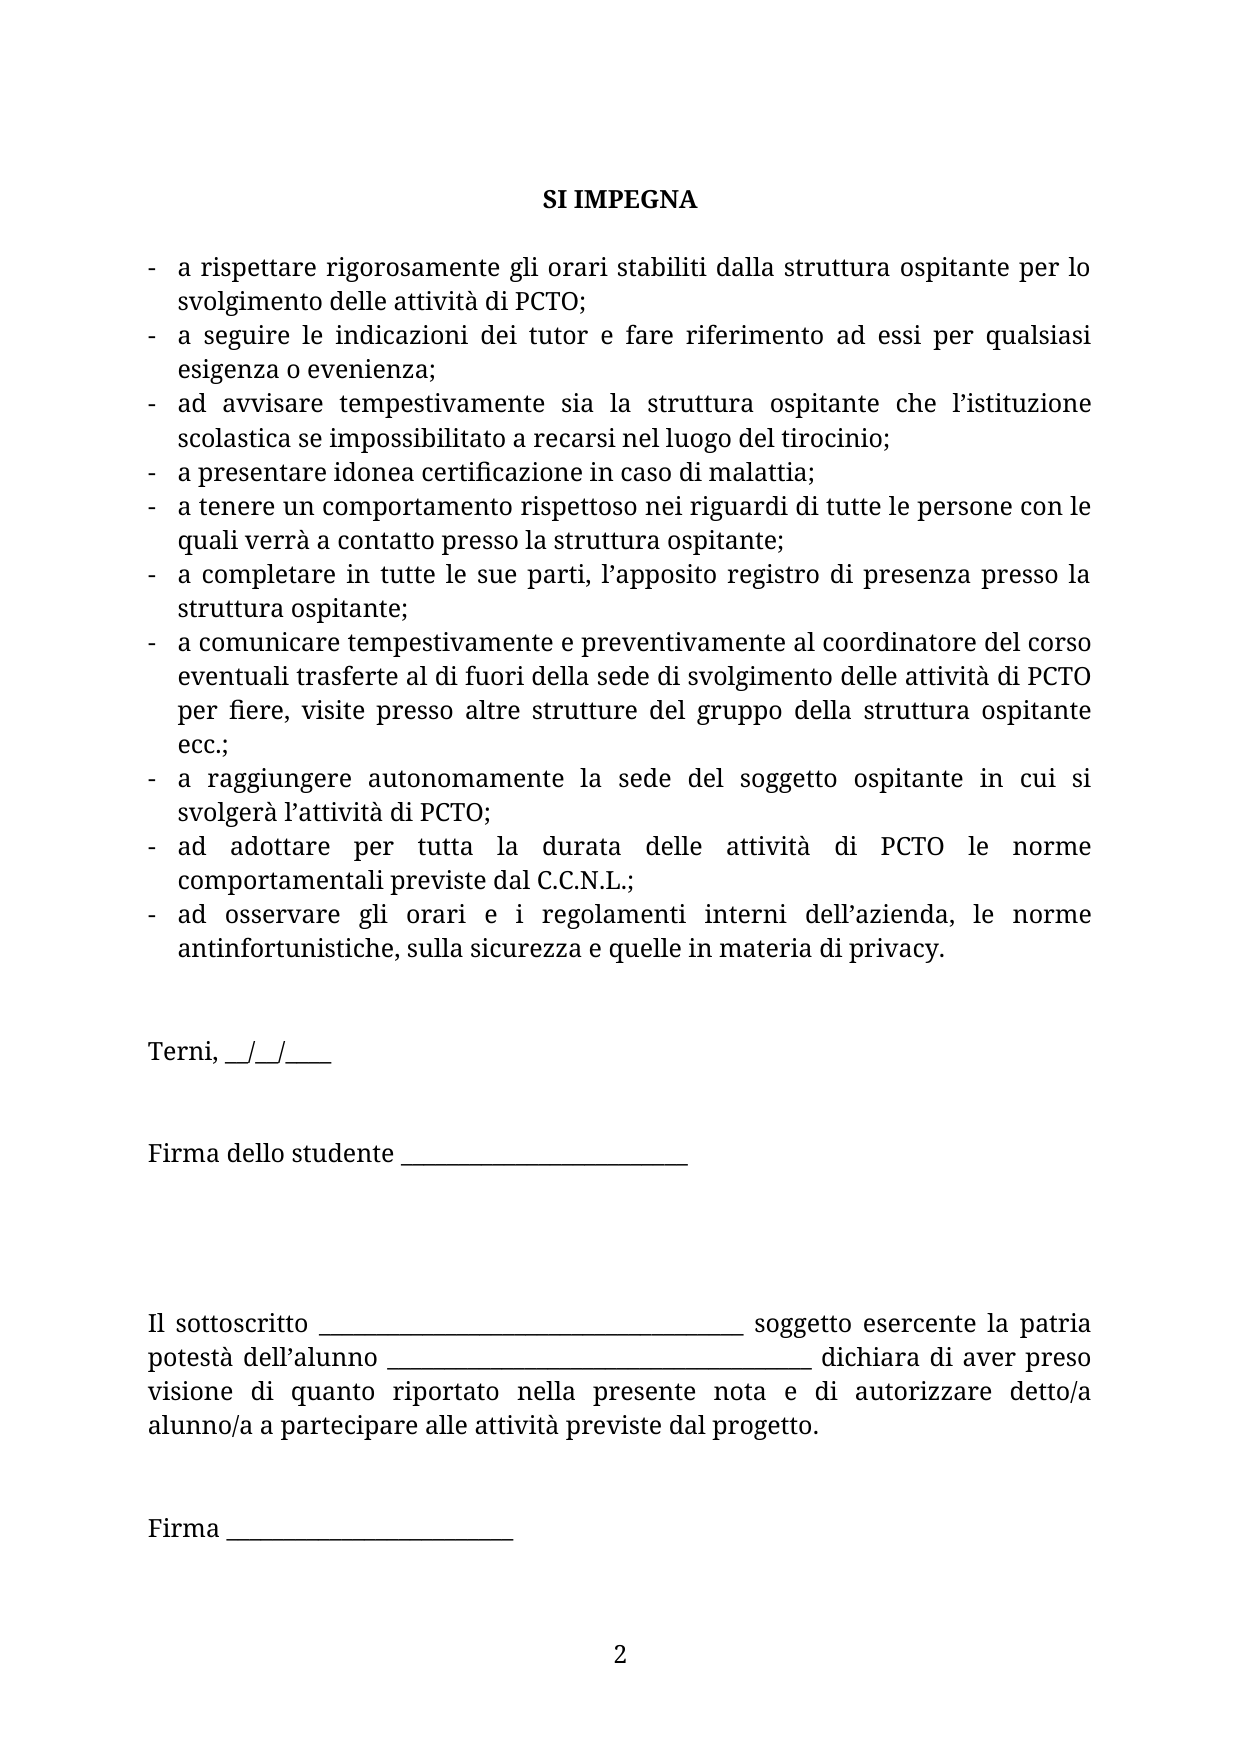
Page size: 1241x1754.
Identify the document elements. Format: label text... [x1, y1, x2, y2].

list a seguire le indicazioni dei tutor e fare riferimento ad essi per qualsiasi esigenza o evenienza; [148, 318, 1092, 386]
list ad avvisare tempestivamente sia la struttura ospitante che l’istituzione scolastica se impossibilitato a recarsi nel luogo del tirocinio; [148, 386, 1092, 454]
text Il sottoscritto _____________________________________ soggetto esercente la patria potestà dell’alunno _____________________________________ dichiara di aver preso visione di quanto riportato nella presente nota e di autorizzare detto/a alunno/a a partecipare alle attività previste dal progetto. [148, 1306, 1092, 1442]
list a tenere un comportamento rispettoso nei riguardi di tutte le persone con le quali verrà a contatto presso la struttura ospitante; [148, 488, 1092, 556]
list ad osservare gli orari e i regolamenti interni dell’azienda, le norme antinfortunistiche, sulla sicurezza e quelle in materia di privacy. [148, 897, 1092, 965]
list a raggiungere autonomamente la sede del soggetto ospitante in cui si svolgerà l’attività di PCTO; [148, 761, 1092, 829]
text Firma _________________________ [148, 1510, 1092, 1544]
list a completare in tutte le sue parti, l’apposito registro di presenza presso la struttura ospitante; [148, 556, 1092, 624]
list a comunicare tempestivamente e preventivamente al coordinatore del corso eventuali trasferte al di fuori della sede di svolgimento delle attività di PCTO per fiere, visite presso altre strutture del gruppo della struttura ospitante ecc.; [148, 624, 1092, 761]
text SI IMPEGNA [148, 182, 1092, 216]
list a presentare idonea certificazione in caso di malattia; [148, 454, 1092, 488]
text Terni, __/__/____ [148, 1033, 1092, 1067]
list ad adottare per tutta la durata delle attività di PCTO le norme comportamentali previste dal C.C.N.L.; [148, 829, 1092, 897]
text Firma dello studente _________________________ [148, 1136, 1092, 1169]
list a rispettare rigorosamente gli orari stabiliti dalla struttura ospitante per lo svolgimento delle attività di PCTO; [148, 250, 1092, 318]
